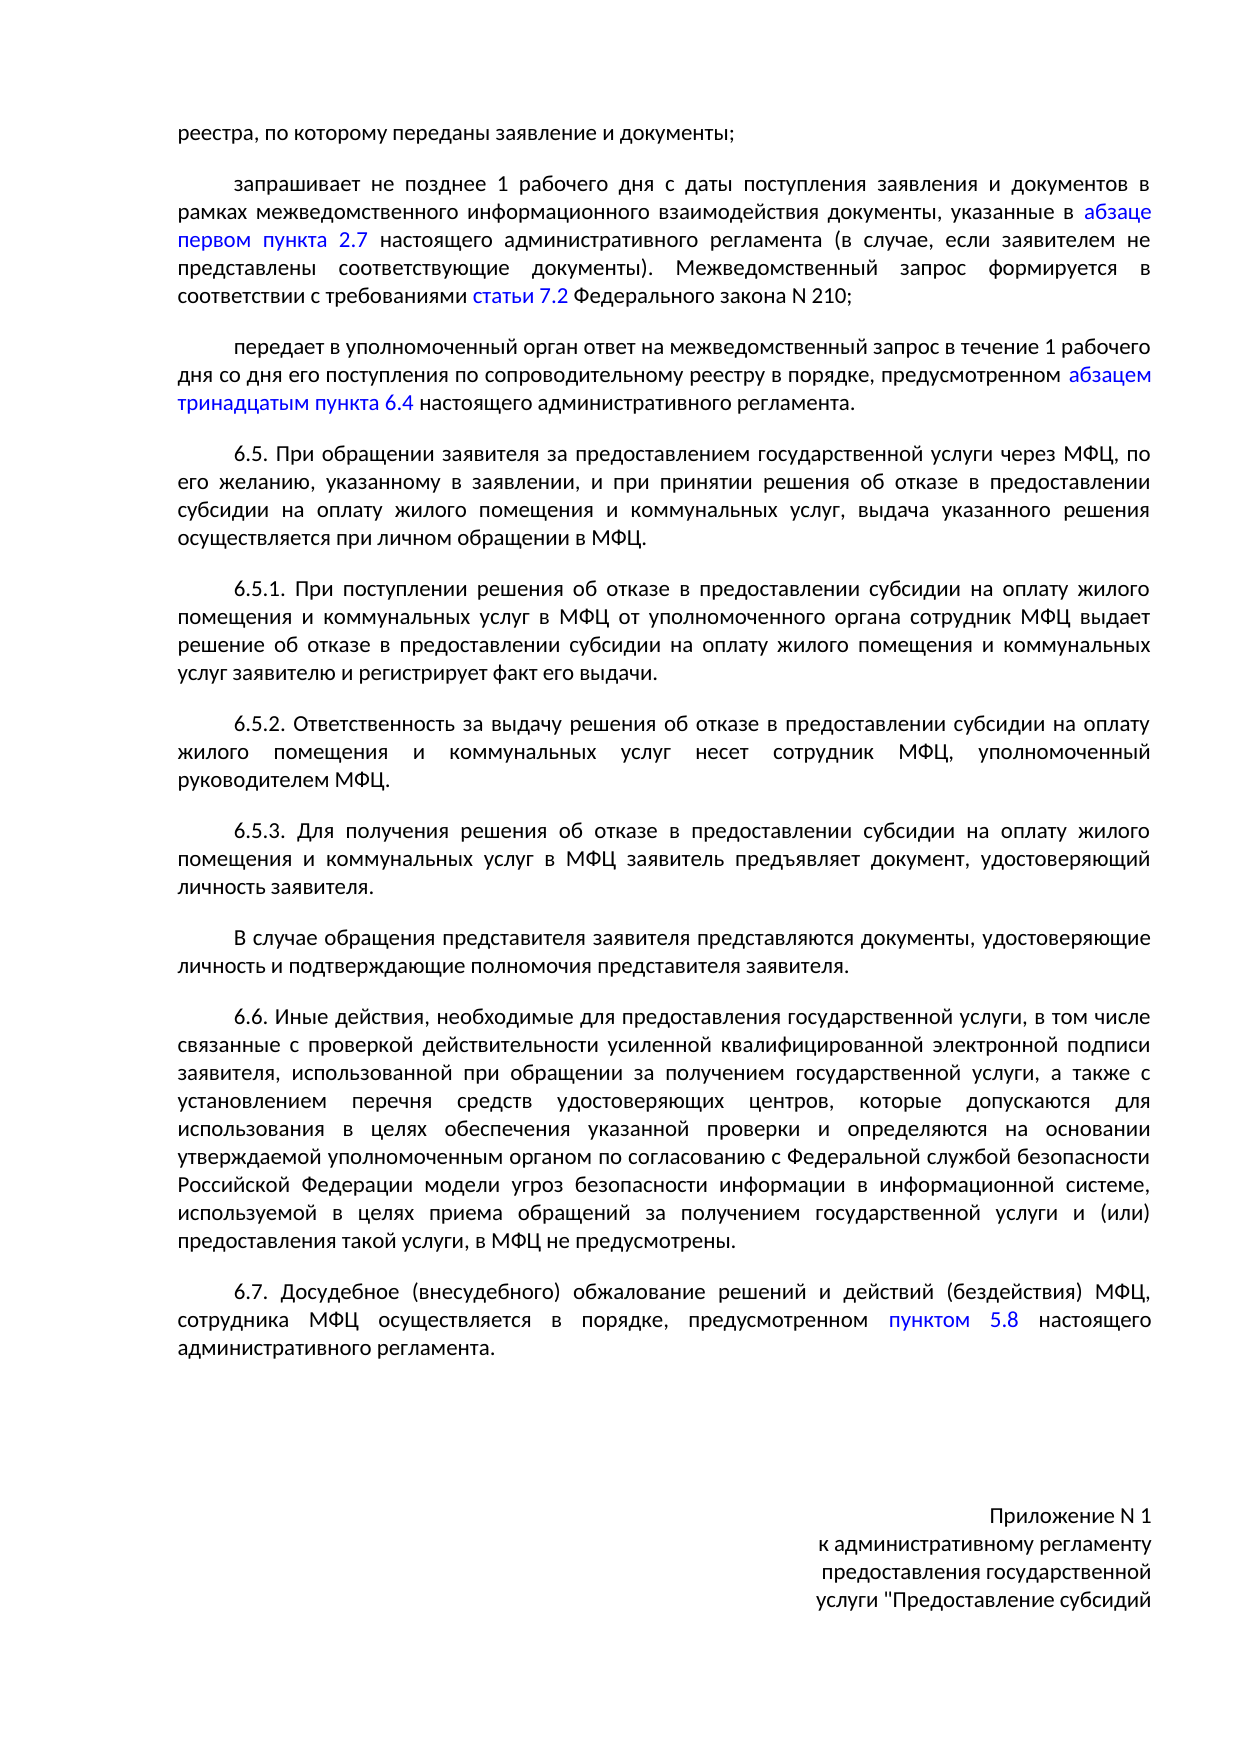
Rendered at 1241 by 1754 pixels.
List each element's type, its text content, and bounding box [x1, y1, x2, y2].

text 6.5.2. Ответственность за выдачу решения об отказе в предоставлении субсидии на оплату жилого помещения и коммунальных услуг несет сотрудник МФЦ, уполномоченный руководителем МФЦ. [177, 709, 1152, 793]
text к административному регламенту [177, 1529, 1152, 1557]
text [177, 118, 1152, 146]
text 6.5.1. При поступлении решения об отказе в предоставлении субсидии на оплату жилого помещения и коммунальных услуг в МФЦ от уполномоченного органа сотрудник МФЦ выдает решение об отказе в предоставлении субсидии на оплату жилого помещения и коммунальных услуг заявителю и регистрирует факт его выдачи. [177, 574, 1152, 686]
text 6.5.3. Для получения решения об отказе в предоставлении субсидии на оплату жилого помещения и коммунальных услуг в МФЦ заявитель предъявляет документ, удостоверяющий личность заявителя. [177, 816, 1152, 900]
text услуги "Предоставление субсидий [177, 1585, 1152, 1613]
text 6.5. При обращении заявителя за предоставлением государственной услуги через МФЦ, по его желанию, указанному в заявлении, и при принятии решения об отказе в предоставлении субсидии на оплату жилого помещения и коммунальных услуг, выдача указанного решения осуществляется при личном обращении в МФЦ. [177, 439, 1152, 551]
text Приложение N 1 [177, 1501, 1152, 1529]
text передает в уполномоченный орган ответ на межведомственный запрос в течение 1 рабочего дня со дня его поступления по сопроводительному реестру в порядке, предусмотренном абзацем тринадцатым пункта 6.4 настоящего административного регламента. [177, 332, 1152, 416]
text В случае обращения представителя заявителя представляются документы, удостоверяющие личность и подтверждающие полномочия представителя заявителя. [177, 923, 1152, 979]
text 6.6. Иные действия, необходимые для предоставления государственной услуги, в том числе связанные с проверкой действительности усиленной квалифицированной электронной подписи заявителя, использованной при обращении за получением государственной услуги, а также с установлением перечня средств удостоверяющих центров, которые допускаются для использования в целях обеспечения указанной проверки и определяются на основании утверждаемой уполномоченным органом по согласованию с Федеральной службой безопасности Российской Федерации модели угроз безопасности информации в информационной системе, используемой в целях приема обращений за получением государственной услуги и (или) предоставления такой услуги, в МФЦ не предусмотрены. [177, 1002, 1152, 1254]
text 6.7. Досудебное (внесудебного) обжалование решений и действий (бездействия) МФЦ, сотрудника МФЦ осуществляется в порядке, предусмотренном пунктом 5.8 настоящего административного регламента. [177, 1277, 1152, 1361]
text предоставления государственной [177, 1557, 1152, 1585]
text запрашивает не позднее 1 рабочего дня с даты поступления заявления и документов в рамках межведомственного информационного взаимодействия документы, указанные в абзаце первом пункта 2.7 настоящего административного регламента (в случае, если заявителем не представлены соответствующие документы). Межведомственный запрос формируется в соответствии с требованиями статьи 7.2 Федерального закона N 210; [177, 169, 1152, 309]
